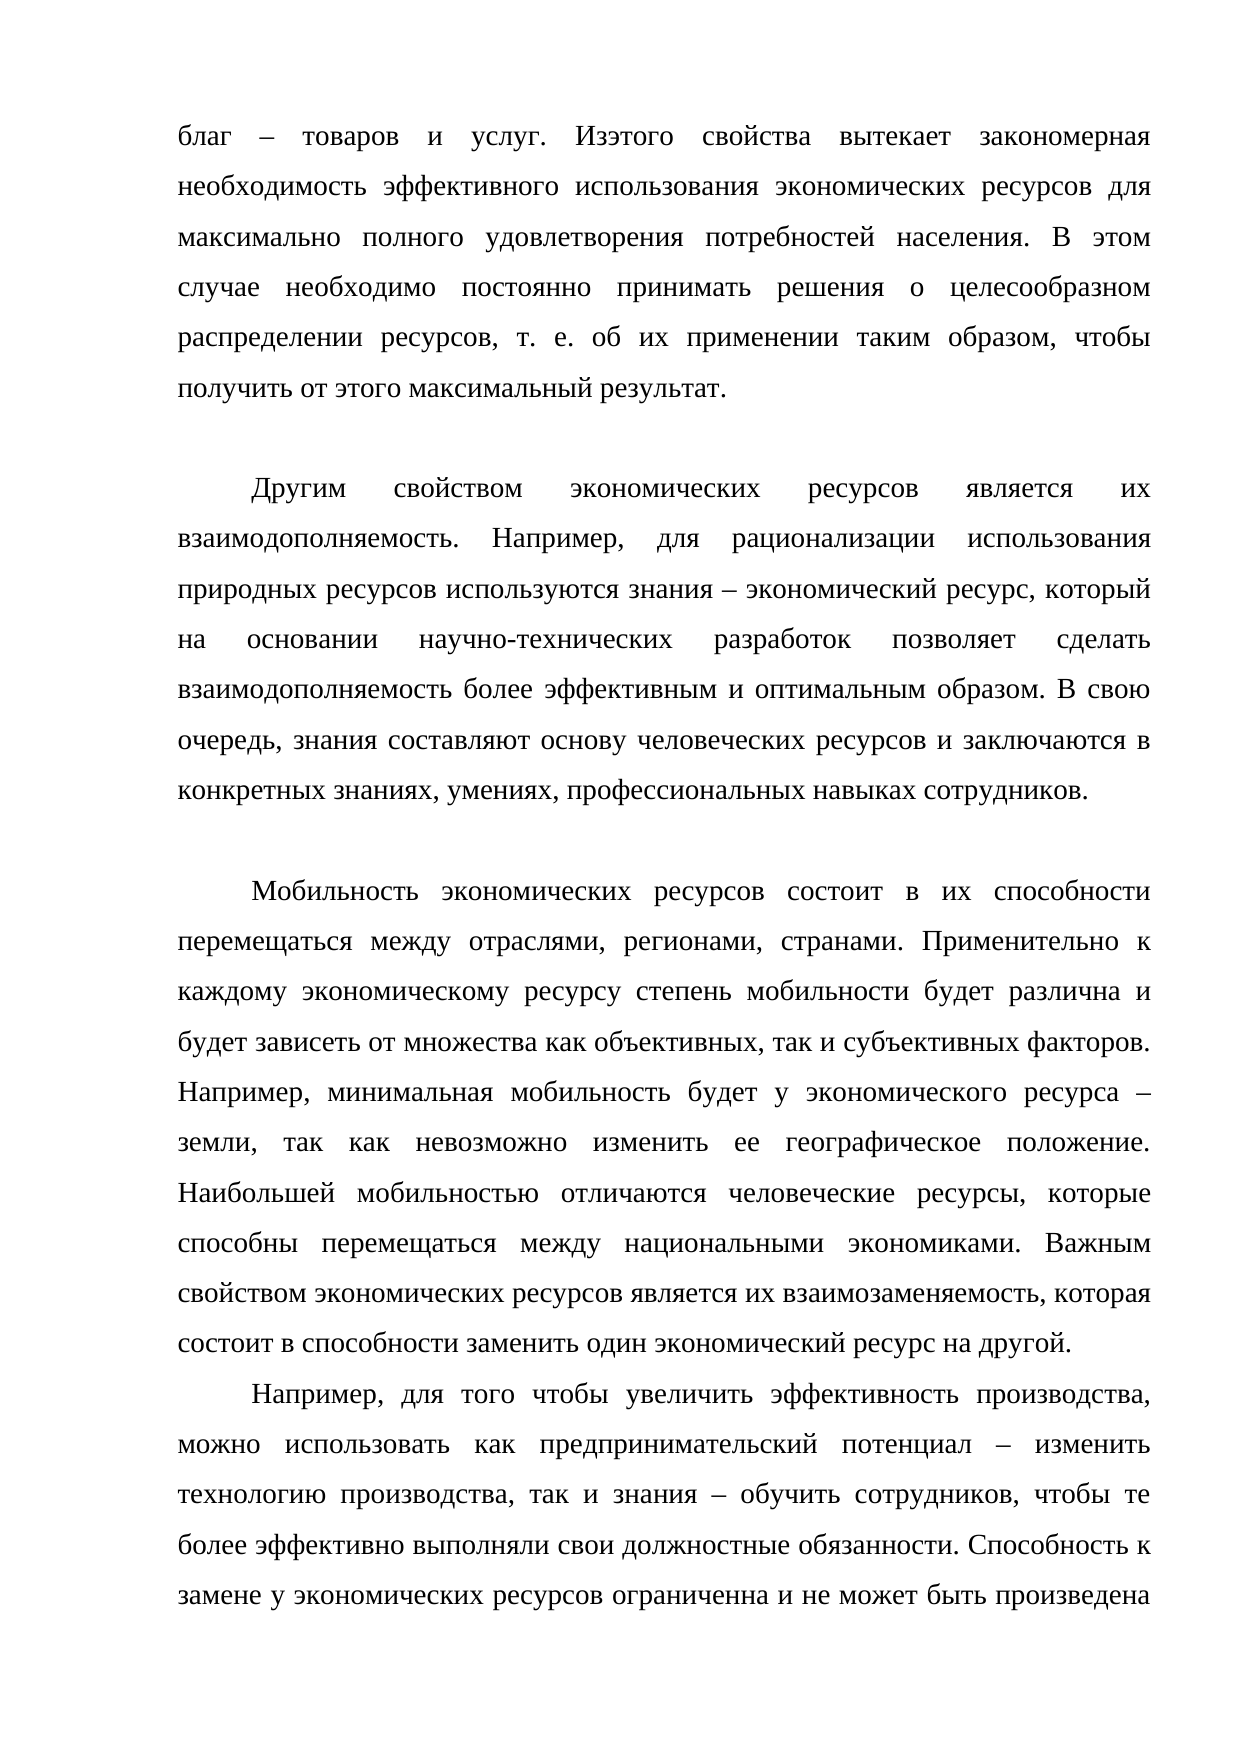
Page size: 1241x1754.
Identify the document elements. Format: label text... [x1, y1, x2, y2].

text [177, 118, 1152, 403]
text Мобильность экономических ресурсов состоит в их способности перемещаться между отраслями, регионами, странами. Применительно к каждому экономическому ресурсу степень мобильности будет различна и будет зависеть от множества как объективных, так и субъективных факторов. Например, минимальная мобильность будет у экономического ресурса – земли, так как невозможно изменить ее географическое положение. Наибольшей мобильностью отличаются человеческие ресурсы, которые способны перемещаться между национальными экономиками. Важным свойством экономических ресурсов является их взаимозаменяемость, которая состоит в способности заменить один экономический ресурс на другой. [177, 873, 1152, 1359]
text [177, 1376, 1152, 1611]
text Другим свойством экономических ресурсов является их взаимодополняемость. Например, для рационализации использования природных ресурсов используются знания – экономический ресурс, который на основании научно-технических разработок позволяет сделать взаимодополняемость более эффективным и оптимальным образом. В свою очередь, знания составляют основу человеческих ресурсов и заключаются в конкретных знаниях, умениях, профессиональных навыках сотрудников. [177, 470, 1152, 806]
